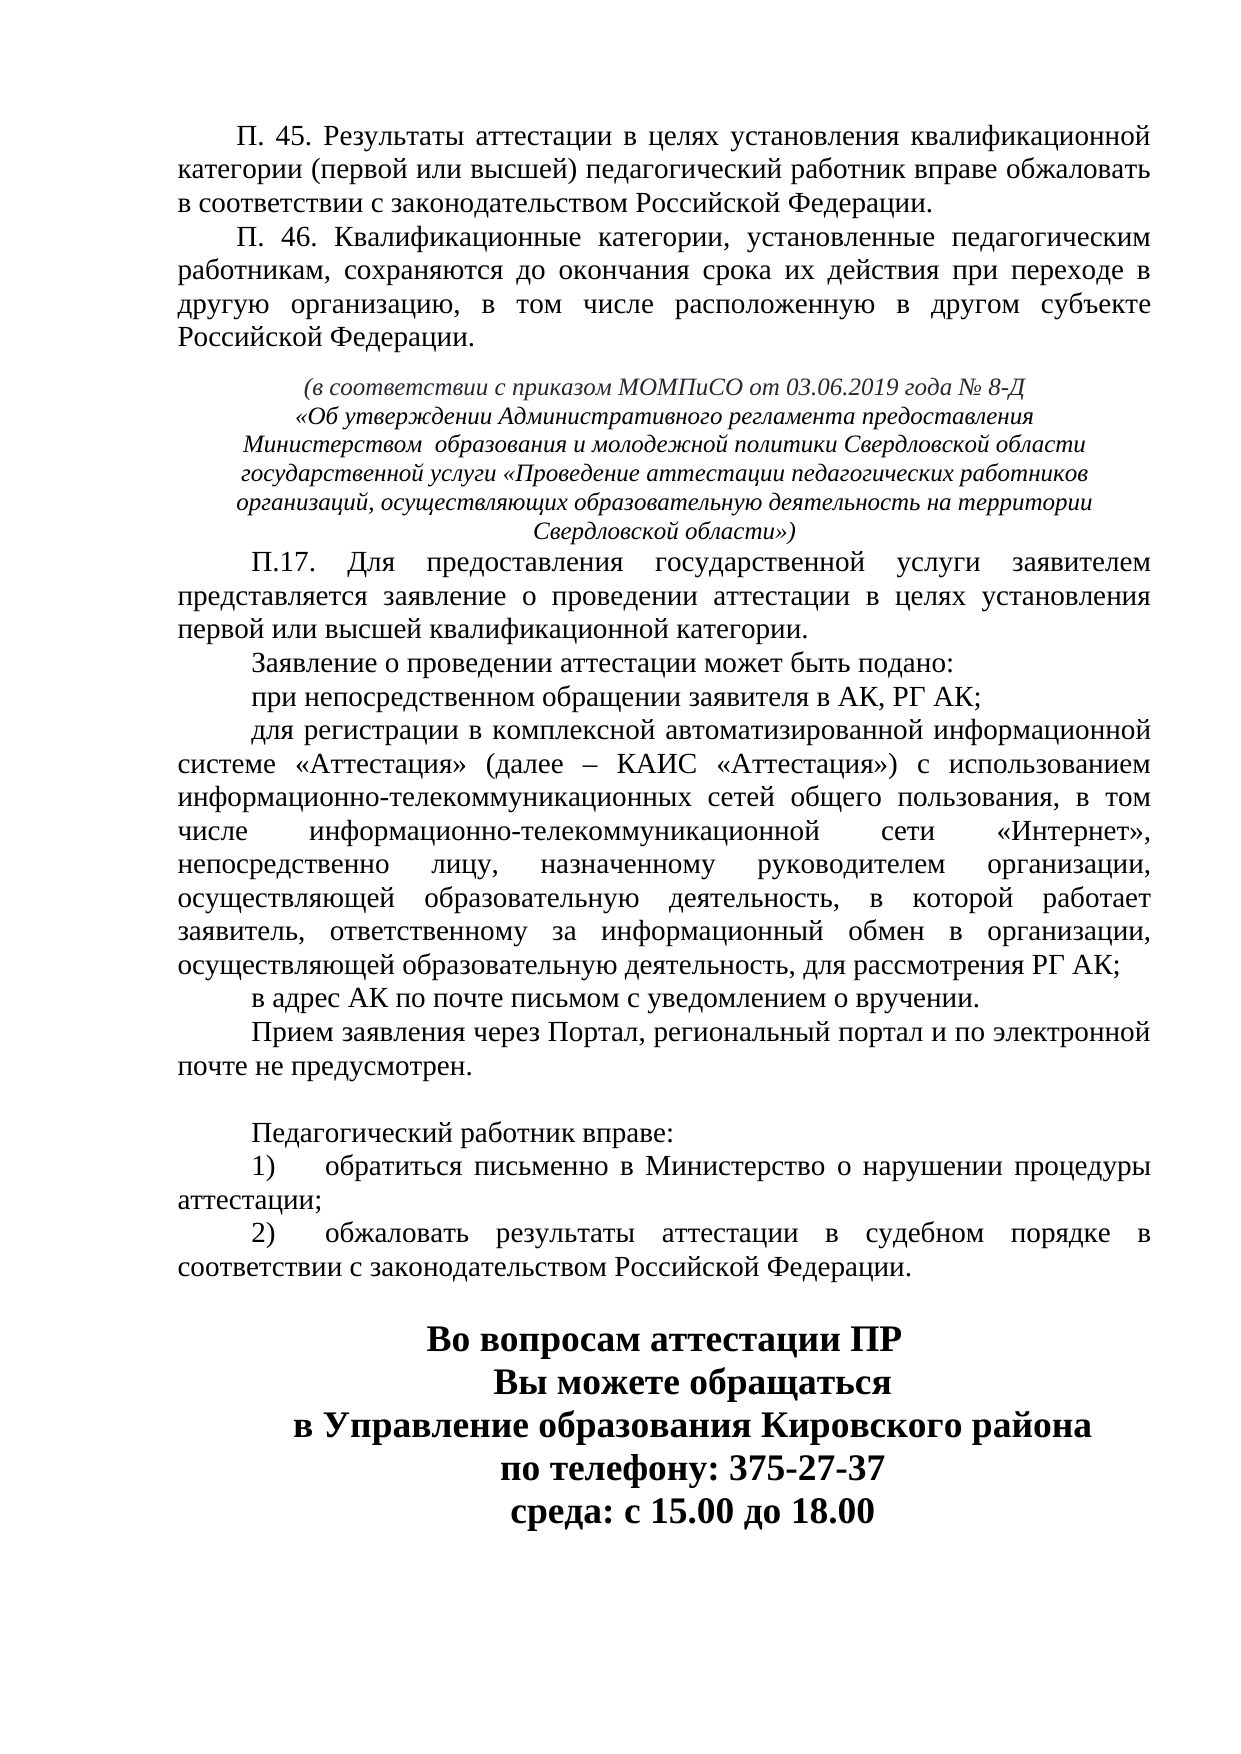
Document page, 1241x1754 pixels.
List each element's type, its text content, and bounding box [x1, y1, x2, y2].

text по телефону: 375-27-37 [177, 1445, 1152, 1488]
list обжаловать результаты аттестации в судебном порядке в соответствии с законодательством Российской Федерации. [177, 1215, 1152, 1282]
text Во вопросам аттестации ПР [177, 1316, 1152, 1359]
text П.17. Для предоставления государственной услуги заявителем представляется заявление о проведении аттестации в целях установления первой или высшей квалификационной категории. [177, 544, 1152, 645]
subtitle (в соответствии с приказом МОМПиСО от 03.06.2019 года № 8-Д [177, 372, 1152, 401]
text в Управление образования Кировского района [177, 1402, 1152, 1445]
text в адрес АК по почте письмом с уведомлением о вручении. [177, 981, 1152, 1014]
text Вы можете обращаться [177, 1359, 1152, 1402]
text П. 46. Квалификационные категории, установленные педагогическим работникам, сохраняются до окончания срока их действия при переходе в другую организацию, в том числе расположенную в другом субъекте Российской Федерации. [177, 219, 1152, 353]
text при непосредственном обращении заявителя в АК, РГ АК; [177, 679, 1152, 712]
text для регистрации в комплексной автоматизированной информационной системе «Аттестация» (далее – КАИС «Аттестация») с использованием информационно-телекоммуникационных сетей общего пользования, в том числе информационно-телекоммуникационной сети «Интернет», непосредственно лицу, назначенному руководителем организации, осуществляющей образовательную деятельность, в которой работает заявитель, ответственному за информационный обмен в организации, осуществляющей образовательную деятельность, для рассмотрения РГ АК; [177, 712, 1152, 981]
text Прием заявления через Портал, региональный портал и по электронной почте не предусмотрен. [177, 1014, 1152, 1081]
text Заявление о проведении аттестации может быть подано: [177, 645, 1152, 679]
text среда: с 15.00 до 18.00 [177, 1488, 1152, 1532]
text «Об утверждении Административного регламента предоставления [177, 401, 1152, 429]
text Педагогический работник вправе: [177, 1115, 1152, 1148]
text Министерством образования и молодежной политики Свердловской области государственной услуги «Проведение аттестации педагогических работников организаций, осуществляющих образовательную деятельность на территории Свердловской области») [177, 429, 1152, 544]
text П. 45. Результаты аттестации в целях установления квалификационной категории (первой или высшей) педагогический работник вправе обжаловать в соответствии с законодательством Российской Федерации. [177, 118, 1152, 219]
list обратиться письменно в Министерство о нарушении процедуры аттестации; [177, 1148, 1152, 1215]
